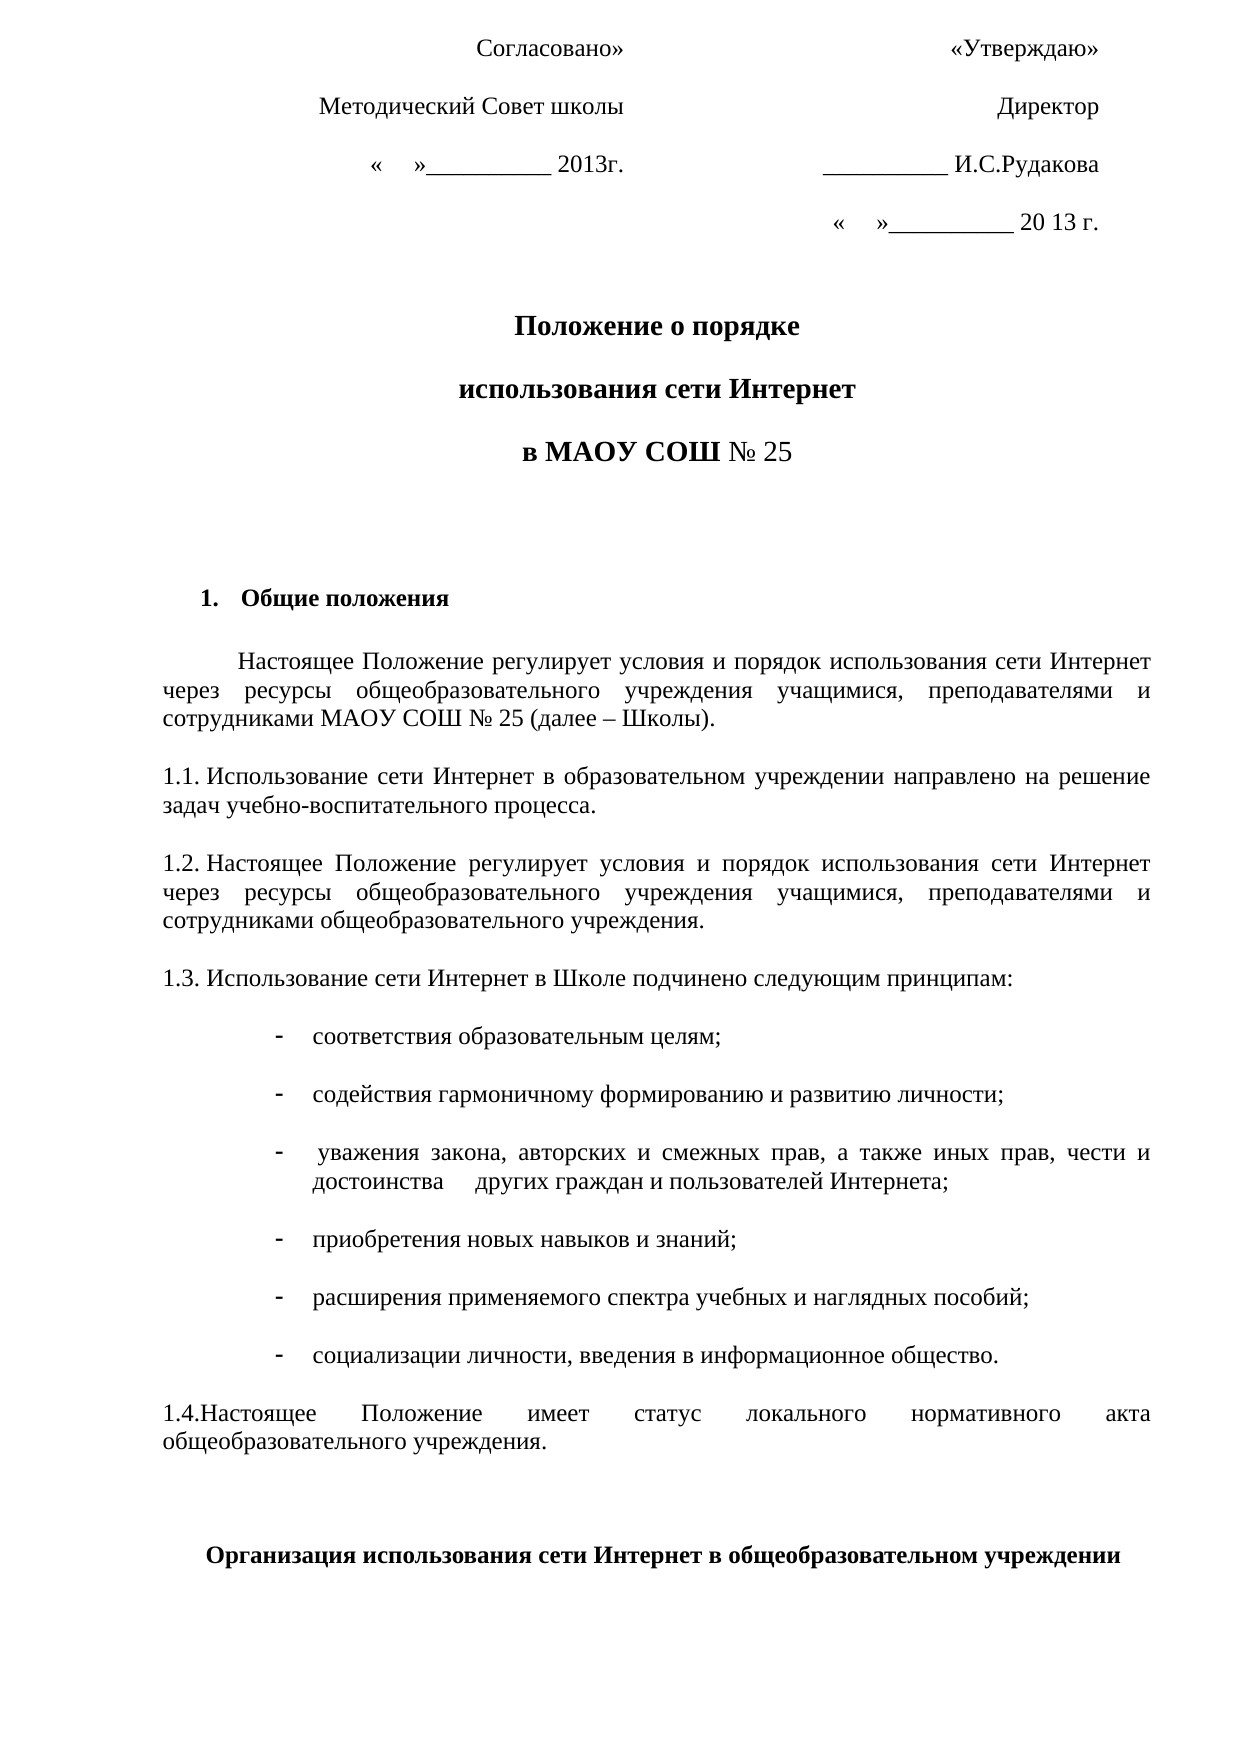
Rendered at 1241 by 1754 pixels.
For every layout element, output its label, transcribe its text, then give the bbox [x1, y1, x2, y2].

text  приобретения новых навыков и знаний; [275, 1224, 1152, 1253]
text 1.1. Использование сети Интернет в образовательном учреждении направлено на решение задач учебно-воспитательного процесса. [162, 761, 1152, 819]
text 1.2. Настоящее Положение регулирует условия и порядок использования сети Интернет через ресурсы общеобразовательного учреждения учащимися, преподавателями и сотрудниками общеобразовательного учреждения. [162, 848, 1152, 934]
table_header «Утверждаю» Директор __________ И.С.Рудакова « »__________ 20 13 г. [635, 33, 1110, 294]
text  содействия гармоничному формированию и развитию личности; [275, 1079, 1152, 1108]
text 1.3. Использование сети Интернет в Школе подчинено следующим принципам: [162, 963, 1152, 992]
text использования сети Интернет [162, 371, 1152, 405]
text Организация использования сети Интернет в общеобразовательном учреждении [162, 1540, 1152, 1569]
text Настоящее Положение регулирует условия и порядок использования сети Интернет через ресурсы общеобразовательного учреждения учащимися, преподавателями и сотрудниками МАОУ СОШ № 25 (далее – Школы). [162, 646, 1152, 732]
text  социализации личности, введения в информационное общество. [275, 1340, 1152, 1368]
text Положение о порядке [162, 183, 1152, 342]
table_header Согласовано» Методический Совет школы « »__________ 2013г. [151, 33, 635, 294]
text  соответствия образовательным целям; [275, 1021, 1152, 1050]
text 1.4.Настоящее Положение имеет статус локального нормативного акта общеобразовательного учреждения. [162, 1398, 1152, 1455]
text  расширения применяемого спектра учебных и наглядных пособий; [275, 1282, 1152, 1311]
text 1. Общие положения [200, 559, 1152, 617]
text в МАОУ СОШ № 25 [162, 434, 1152, 467]
text  уважения закона, авторских и смежных прав, а также иных прав, чести и достоинства других граждан и пользователей Интернета; [275, 1137, 1152, 1195]
